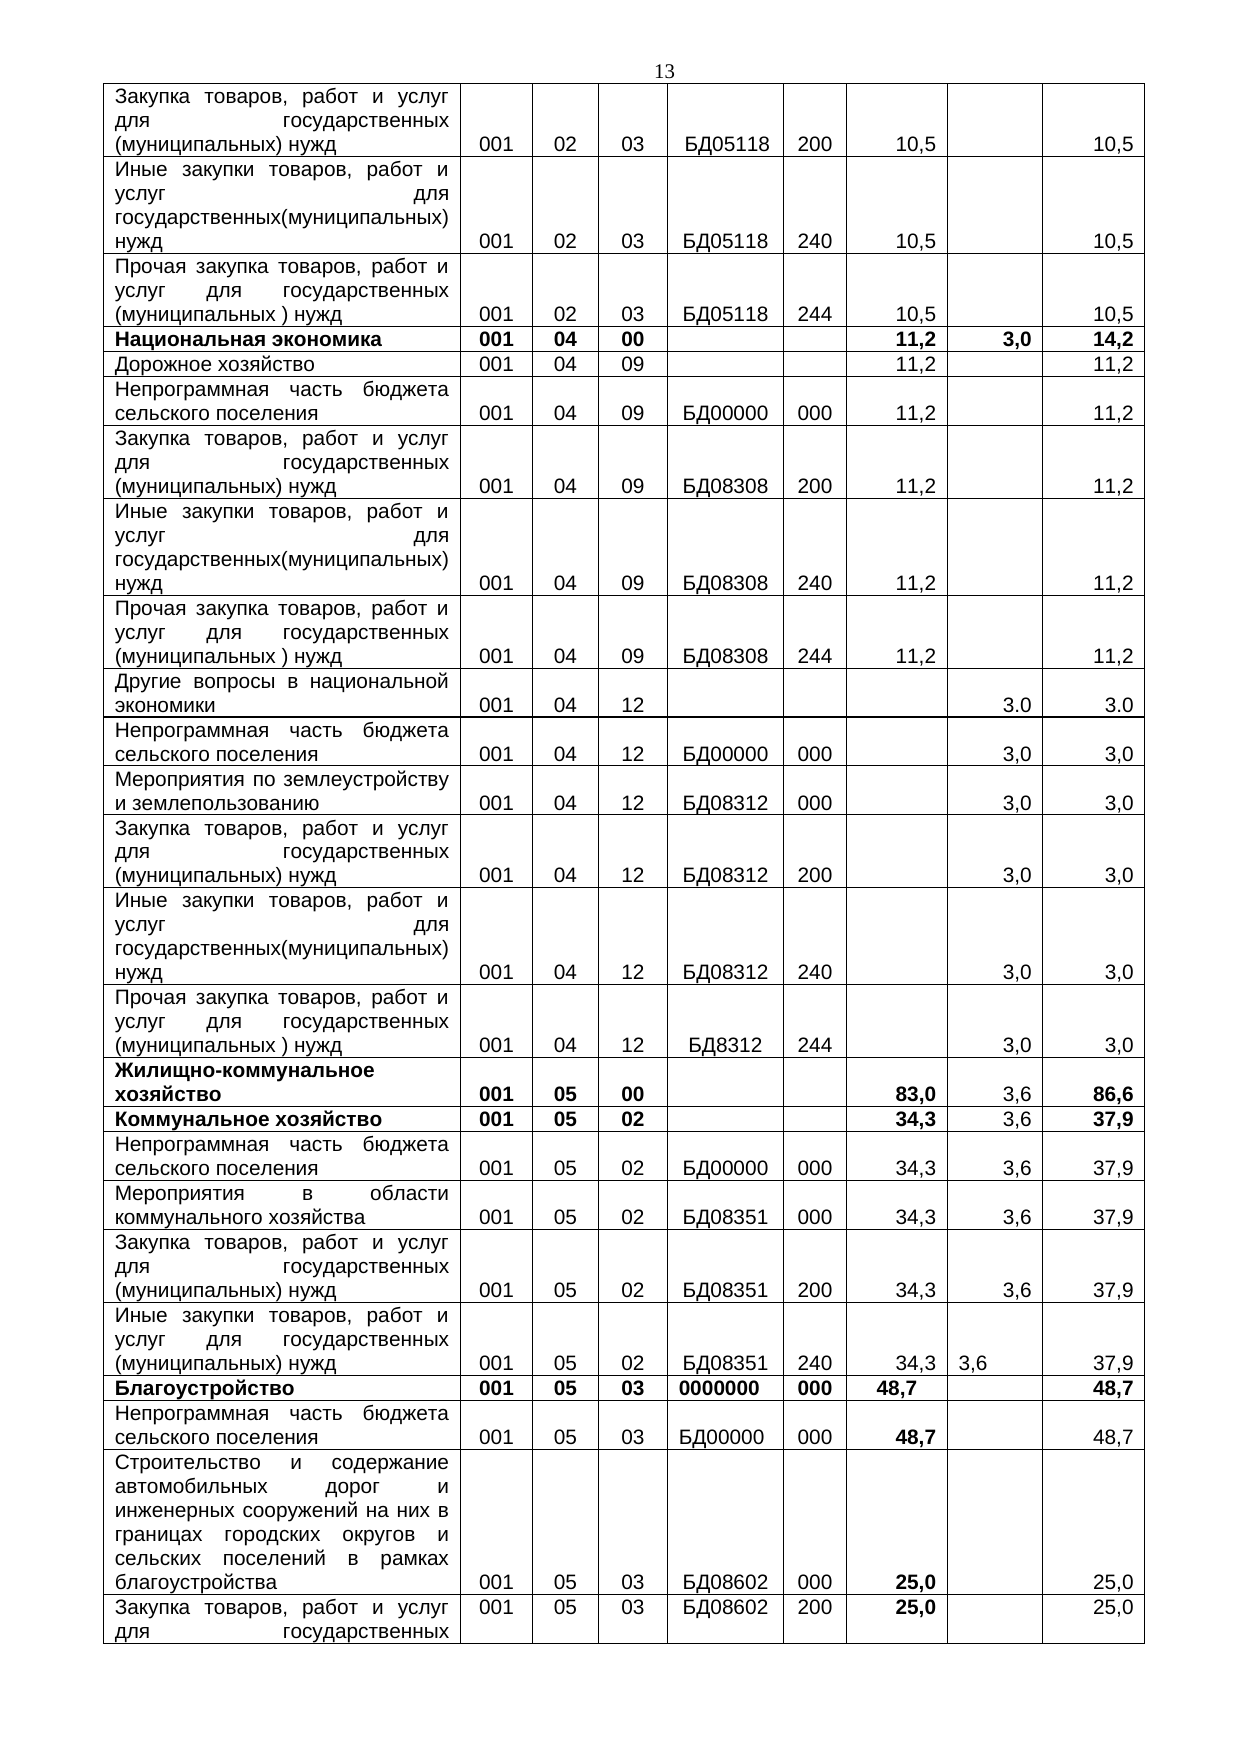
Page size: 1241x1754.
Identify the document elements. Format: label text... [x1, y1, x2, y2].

table_cell 37,9 [1043, 1107, 1144, 1131]
table_cell 240 [784, 888, 846, 984]
table_cell 001 [461, 985, 532, 1057]
table_cell БД8312 [668, 985, 783, 1057]
table_cell 001 [461, 499, 532, 594]
table_cell [668, 1107, 783, 1131]
table_cell Закупка товаров, работ и услуг для государственных (муниципальных) нужд [104, 1230, 460, 1302]
table_cell 3,0 [1043, 985, 1144, 1057]
table_cell 37,9 [1043, 1230, 1144, 1302]
table_cell 05 [533, 1230, 598, 1302]
table_cell 34,3 [847, 1230, 947, 1302]
table_cell 3,0 [1043, 718, 1144, 765]
table_cell 000 [784, 1132, 846, 1180]
table_cell 02 [599, 1132, 667, 1180]
table_cell 05 [533, 1401, 598, 1449]
table_cell 11,2 [847, 596, 947, 667]
table_cell [948, 596, 1042, 667]
table_cell 14,2 [1043, 327, 1144, 351]
table_cell БД08602 [668, 1595, 783, 1642]
table_cell [784, 352, 846, 376]
table_cell 3,6 [948, 1058, 1042, 1106]
table_cell Закупка товаров, работ и услуг для государственных (муниципальных) нужд [104, 815, 460, 887]
table_cell 001 [461, 84, 532, 156]
table_cell 05 [533, 1181, 598, 1229]
table_cell 001 [461, 1376, 532, 1400]
table_cell [948, 499, 1042, 594]
table_cell Дорожное хозяйство [104, 352, 460, 376]
table_cell 001 [461, 888, 532, 984]
table_cell 3,0 [1043, 766, 1144, 814]
table_cell БД00000 [668, 1401, 783, 1449]
table_cell 04 [533, 426, 598, 498]
table_cell 3,0 [948, 888, 1042, 984]
table_cell 03 [599, 1401, 667, 1449]
table_cell Прочая закупка товаров, работ и услуг для государственных (муниципальных ) нужд [104, 985, 460, 1057]
table_cell 05 [533, 1376, 598, 1400]
table_cell 37,9 [1043, 1132, 1144, 1180]
table_cell БД00000 [668, 377, 783, 425]
table_cell БД08312 [668, 815, 783, 887]
table_cell 11,2 [1043, 499, 1144, 594]
table_cell 3,6 [948, 1107, 1042, 1131]
table_cell 12 [599, 888, 667, 984]
table_cell Другие вопросы в национальной экономики [104, 669, 460, 716]
table_cell 00 [599, 1058, 667, 1106]
table_cell 001 [461, 1107, 532, 1131]
table_cell 001 [461, 352, 532, 376]
table_cell 09 [599, 426, 667, 498]
table_cell 09 [599, 596, 667, 667]
table_cell 48,7 [847, 1401, 947, 1449]
table_cell 11,2 [847, 352, 947, 376]
table_cell Закупка товаров, работ и услуг для государственных (муниципальных) нужд [104, 426, 460, 498]
table_cell 03 [599, 1595, 667, 1642]
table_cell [104, 1595, 460, 1642]
table_cell 200 [784, 84, 846, 156]
table_cell 001 [461, 718, 532, 765]
table_cell 25,0 [1043, 1450, 1144, 1593]
table_cell 09 [599, 352, 667, 376]
table_cell 48,7 [1043, 1401, 1144, 1449]
table_cell 3,0 [1043, 815, 1144, 887]
table_cell 03 [599, 1450, 667, 1593]
table_cell 001 [461, 426, 532, 498]
table_cell 200 [784, 1230, 846, 1302]
table_cell [668, 327, 783, 351]
table_cell 3,0 [948, 718, 1042, 765]
table_cell 10,5 [847, 254, 947, 326]
table_cell [948, 157, 1042, 253]
table_cell 001 [461, 1303, 532, 1375]
table_cell 48,7 [847, 1376, 947, 1400]
table_cell 83,0 [847, 1058, 947, 1106]
table_cell 04 [533, 888, 598, 984]
table_cell 12 [599, 815, 667, 887]
table_cell 000 [784, 1181, 846, 1229]
table_cell [784, 1107, 846, 1131]
table_cell 04 [533, 499, 598, 594]
table_cell 03 [599, 254, 667, 326]
table_cell [784, 327, 846, 351]
table_cell БД08351 [668, 1303, 783, 1375]
table_cell БД08312 [668, 888, 783, 984]
table_cell БД05118 [668, 84, 783, 156]
table_cell 11,2 [847, 499, 947, 594]
table_cell 37,9 [1043, 1181, 1144, 1229]
table_cell Строительство и содержание автомобильных дорог и инженерных сооружений на них в границах городских округов и сельских поселений в рамках благоустройства [104, 1450, 460, 1593]
table_cell 00 [599, 327, 667, 351]
table_cell 02 [599, 1303, 667, 1375]
table_cell 34,3 [847, 1181, 947, 1229]
table_cell 240 [784, 1303, 846, 1375]
table_cell 000 [784, 1376, 846, 1400]
table_cell Иные закупки товаров, работ и услуг для государственных(муниципальных) нужд [104, 499, 460, 594]
table_cell 25,0 [847, 1450, 947, 1593]
table_cell 12 [599, 985, 667, 1057]
table_cell 10,5 [1043, 157, 1144, 253]
table_cell Иные закупки товаров, работ и услуг для государственных (муниципальных) нужд [104, 1303, 460, 1375]
table_cell 0000000 [668, 1376, 783, 1400]
table_cell Жилищно-коммунальное хозяйство [104, 1058, 460, 1106]
table_cell БД08602 [668, 1450, 783, 1593]
table_cell 3,0 [1043, 888, 1144, 984]
table_cell 03 [599, 1376, 667, 1400]
table_cell 34,3 [847, 1107, 947, 1131]
table_cell БД08308 [668, 426, 783, 498]
table_cell Прочая закупка товаров, работ и услуг для государственных (муниципальных ) нужд [104, 596, 460, 667]
table_cell 001 [461, 1450, 532, 1593]
table_cell [948, 426, 1042, 498]
table_cell 3,6 [948, 1303, 1042, 1375]
table_cell 34,3 [847, 1132, 947, 1180]
table_cell [948, 1401, 1042, 1449]
table_cell Непрограммная часть бюджета сельского поселения [104, 718, 460, 765]
table_cell Национальная экономика [104, 327, 460, 351]
table_cell 000 [784, 377, 846, 425]
table_cell 34,3 [847, 1303, 947, 1375]
table_cell 3,0 [948, 985, 1042, 1057]
table_cell 04 [533, 352, 598, 376]
table_cell 3.0 [948, 669, 1042, 716]
table_cell БД05118 [668, 157, 783, 253]
table_cell 200 [784, 426, 846, 498]
table_cell Непрограммная часть бюджета сельского поселения [104, 377, 460, 425]
table_cell БД08308 [668, 499, 783, 594]
table_cell БД08312 [668, 766, 783, 814]
table_cell 11,2 [1043, 426, 1144, 498]
table_cell 02 [599, 1230, 667, 1302]
table_cell Иные закупки товаров, работ и услуг для государственных(муниципальных) нужд [104, 157, 460, 253]
table_cell 04 [533, 596, 598, 667]
table_cell 000 [784, 718, 846, 765]
table_cell 03 [599, 157, 667, 253]
table_cell 05 [533, 1450, 598, 1593]
table_cell 001 [461, 327, 532, 351]
table_cell 244 [784, 596, 846, 667]
table_cell 3,6 [948, 1230, 1042, 1302]
table_cell 001 [461, 815, 532, 887]
table_cell 02 [599, 1107, 667, 1131]
table_cell Мероприятия в области коммунального хозяйства [104, 1181, 460, 1229]
table_cell 02 [533, 157, 598, 253]
table_cell 11,2 [1043, 377, 1144, 425]
table_cell 3,0 [948, 815, 1042, 887]
table_cell 48,7 [1043, 1376, 1144, 1400]
table_cell 000 [784, 1450, 846, 1593]
table_cell 244 [784, 254, 846, 326]
table_cell 001 [461, 1230, 532, 1302]
table_cell Коммунальное хозяйство [104, 1107, 460, 1131]
table_cell [847, 669, 947, 716]
table_cell 02 [533, 84, 598, 156]
table_cell 240 [784, 157, 846, 253]
table_cell 05 [533, 1132, 598, 1180]
table_cell 200 [784, 815, 846, 887]
table_cell 09 [599, 499, 667, 594]
table_cell 25,0 [1043, 1595, 1144, 1642]
table_cell 11,2 [847, 327, 947, 351]
table_cell [847, 766, 947, 814]
table_cell 001 [461, 1132, 532, 1180]
table_cell 05 [533, 1303, 598, 1375]
table_cell 09 [599, 377, 667, 425]
table_cell [948, 377, 1042, 425]
table_cell 86,6 [1043, 1058, 1144, 1106]
table_cell Закупка товаров, работ и услуг для государственных (муниципальных) нужд [104, 84, 460, 156]
table_cell 10,5 [1043, 254, 1144, 326]
table_cell [948, 84, 1042, 156]
table_cell БД08308 [668, 596, 783, 667]
table_cell 001 [461, 766, 532, 814]
table_cell 001 [461, 254, 532, 326]
table_cell БД08351 [668, 1230, 783, 1302]
table_cell БД05118 [668, 254, 783, 326]
table_cell [784, 1058, 846, 1106]
table_cell 3,0 [948, 766, 1042, 814]
table_cell 11,2 [847, 377, 947, 425]
table_cell 12 [599, 766, 667, 814]
table_cell 001 [461, 1401, 532, 1449]
table_cell Мероприятия по землеустройству и землепользованию [104, 766, 460, 814]
table_cell 25,0 [847, 1595, 947, 1642]
table_cell БД08351 [668, 1181, 783, 1229]
table_cell 001 [461, 1181, 532, 1229]
table_cell 244 [784, 985, 846, 1057]
table_cell [948, 1450, 1042, 1593]
table_cell [668, 1058, 783, 1106]
table_cell 001 [461, 1058, 532, 1106]
table_cell Иные закупки товаров, работ и услуг для государственных(муниципальных) нужд [104, 888, 460, 984]
table_cell 02 [533, 254, 598, 326]
table_cell [847, 985, 947, 1057]
table_cell 001 [461, 669, 532, 716]
table_cell 04 [533, 718, 598, 765]
table_cell 000 [784, 1401, 846, 1449]
table_cell 04 [533, 669, 598, 716]
table_cell 05 [533, 1058, 598, 1106]
table_cell 11,2 [1043, 596, 1144, 667]
table_cell [948, 1376, 1042, 1400]
table_cell [847, 718, 947, 765]
table_cell [948, 254, 1042, 326]
table_cell 12 [599, 718, 667, 765]
table_cell 05 [533, 1107, 598, 1131]
table_cell [784, 669, 846, 716]
table_cell Благоустройство [104, 1376, 460, 1400]
table_cell Непрограммная часть бюджета сельского поселения [104, 1132, 460, 1180]
table_cell 200 [784, 1595, 846, 1642]
table_cell Прочая закупка товаров, работ и услуг для государственных (муниципальных ) нужд [104, 254, 460, 326]
table_cell [948, 1595, 1042, 1642]
table_cell [668, 669, 783, 716]
table_cell 3,6 [948, 1132, 1042, 1180]
table_cell 10,5 [847, 84, 947, 156]
table_cell 3,6 [948, 1181, 1042, 1229]
table_cell [668, 352, 783, 376]
table_cell [948, 352, 1042, 376]
table_cell БД00000 [668, 718, 783, 765]
table_cell 240 [784, 499, 846, 594]
table_cell 000 [784, 766, 846, 814]
table_cell БД00000 [668, 1132, 783, 1180]
table_cell 001 [461, 1595, 532, 1642]
table_cell 04 [533, 377, 598, 425]
table_cell 001 [461, 596, 532, 667]
table_cell 04 [533, 766, 598, 814]
table_cell 12 [599, 669, 667, 716]
table_cell 04 [533, 327, 598, 351]
table_cell Непрограммная часть бюджета сельского поселения [104, 1401, 460, 1449]
table_cell 05 [533, 1595, 598, 1642]
table_cell 02 [599, 1181, 667, 1229]
table_cell 001 [461, 157, 532, 253]
table_cell 10,5 [847, 157, 947, 253]
table_cell 001 [461, 377, 532, 425]
table_cell 3,0 [948, 327, 1042, 351]
table_cell 37,9 [1043, 1303, 1144, 1375]
table_cell 04 [533, 985, 598, 1057]
table_cell 10,5 [1043, 84, 1144, 156]
table_cell 11,2 [847, 426, 947, 498]
table_cell [847, 888, 947, 984]
table_cell 03 [599, 84, 667, 156]
table_cell 11,2 [1043, 352, 1144, 376]
table_cell [847, 815, 947, 887]
table_cell 04 [533, 815, 598, 887]
table_cell 3.0 [1043, 669, 1144, 716]
